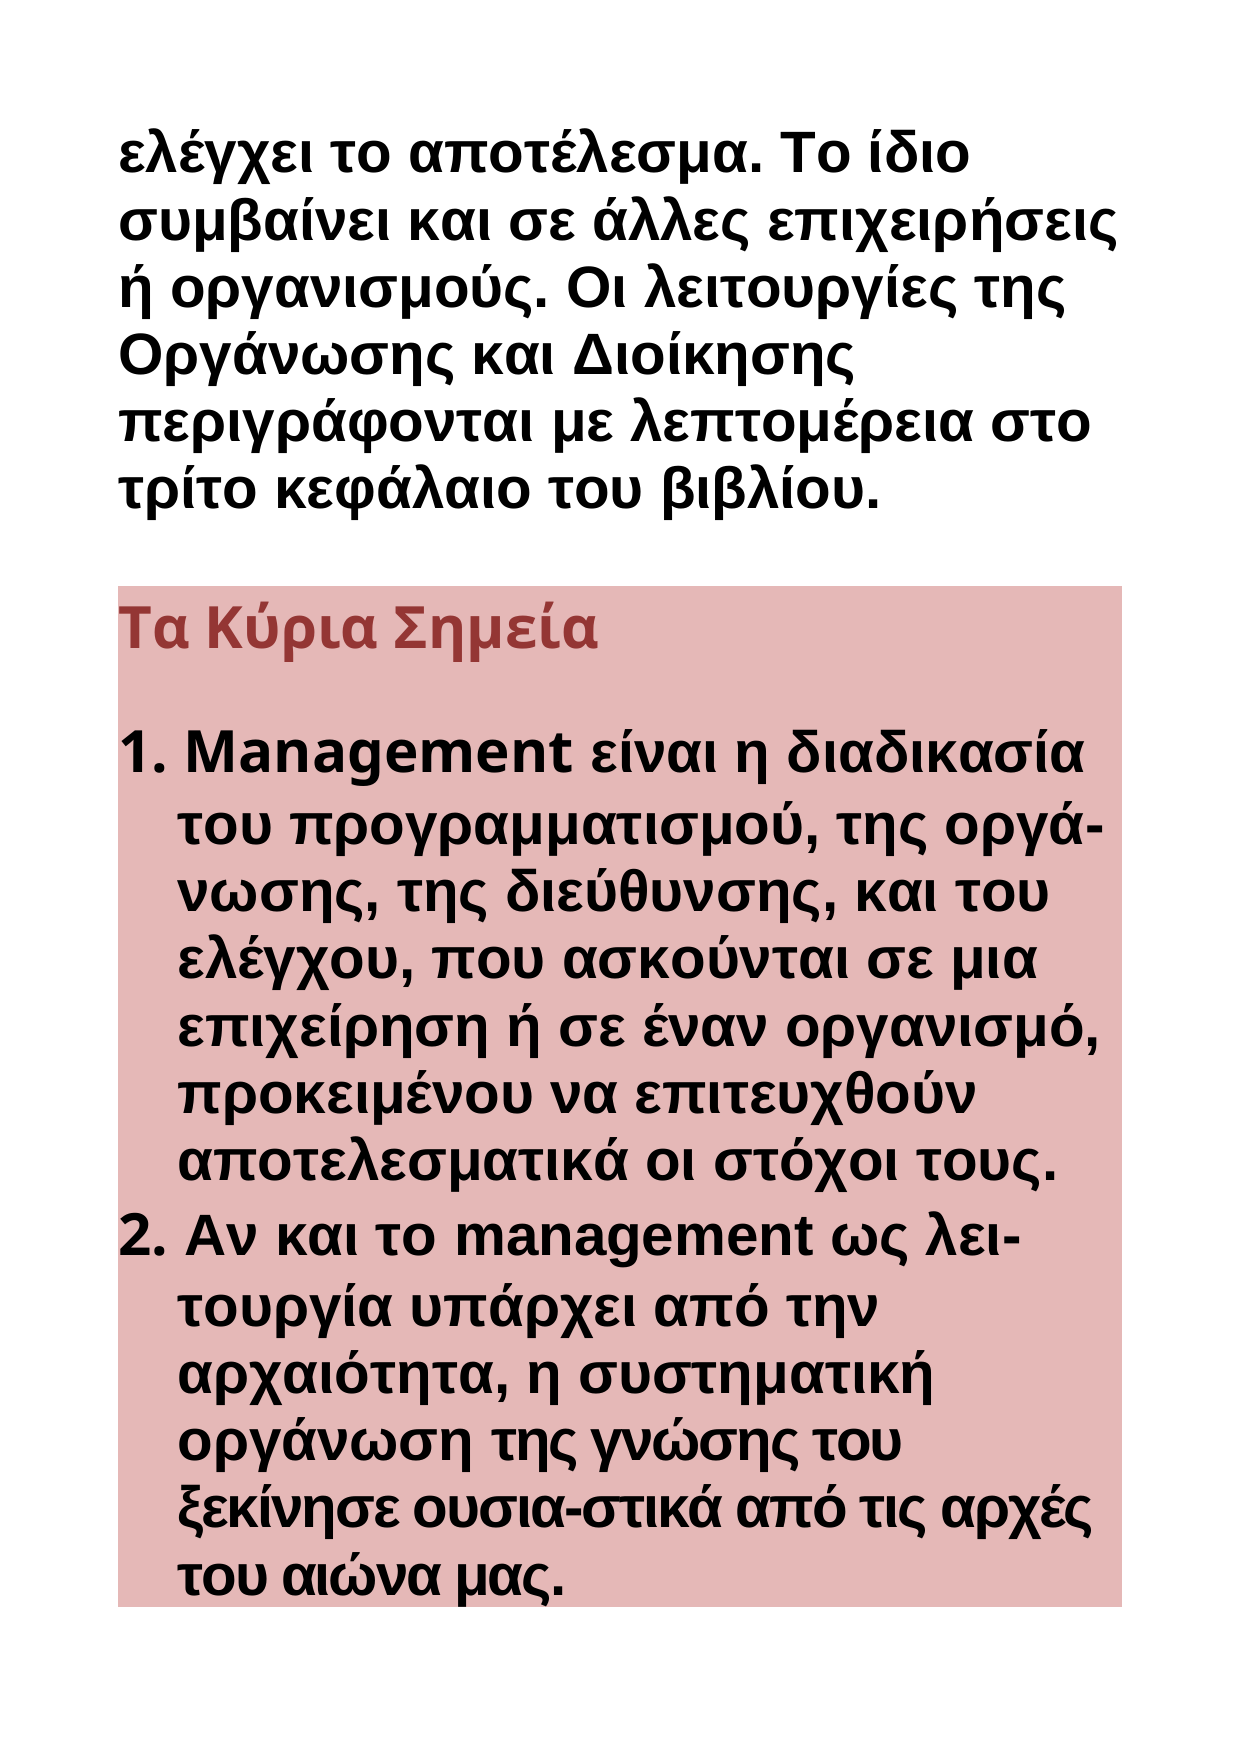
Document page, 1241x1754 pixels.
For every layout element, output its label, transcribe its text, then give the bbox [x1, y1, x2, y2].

text 2. Αν και το management ως λει-τουργία υπάρχει από την αρχαιότητα, η συστηματική οργάνωση της γνώσης του ξεκίνησε ουσια-στικά από τις αρχές του αιώνα μας. [118, 1192, 1122, 1607]
text Τα Κύρια Σημεία [118, 586, 1122, 665]
text 1. Management είναι η διαδικασία του προγραμματισμού, της οργάνωσης, της διεύθυνσης, και του ελέγχου, που ασκούνται σε μια επιχείρηση ή σε έναν οργανισμό, προκειμένου να επιτευχθούν αποτελεσματικά οι στόχοι τους. [118, 711, 1122, 1192]
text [118, 118, 1122, 521]
